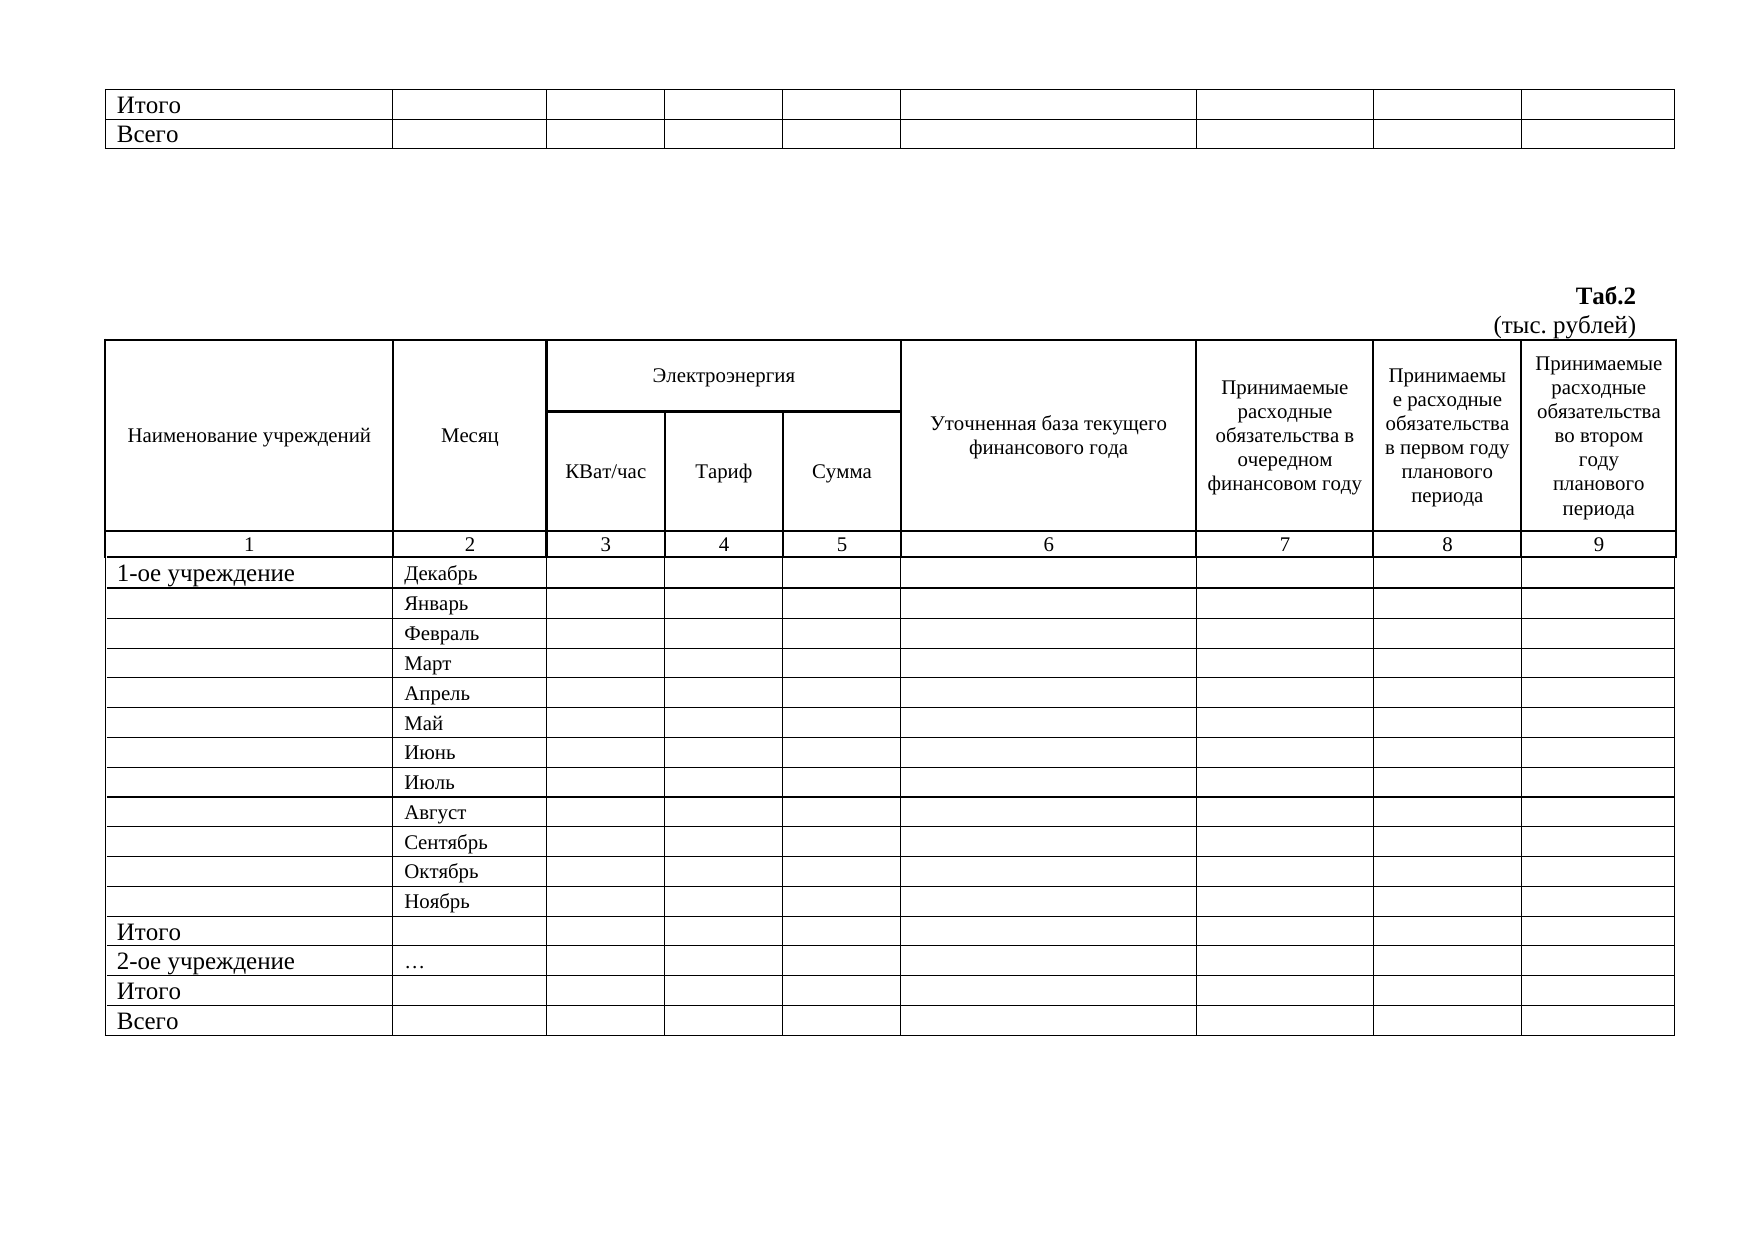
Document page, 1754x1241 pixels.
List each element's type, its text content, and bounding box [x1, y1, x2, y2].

table_cell Май [393, 708, 546, 737]
table_cell 3 [548, 532, 664, 556]
table_cell [393, 1006, 546, 1035]
table_cell [1374, 917, 1521, 945]
table_cell [901, 678, 1196, 707]
table_cell [665, 768, 782, 796]
table_header Месяц [394, 341, 545, 530]
table_cell [1197, 798, 1373, 826]
table_cell Всего [106, 120, 392, 148]
table_cell [783, 976, 900, 1005]
table_cell [665, 649, 782, 677]
table_cell [106, 588, 392, 618]
table_cell [665, 738, 782, 767]
table_cell Итого [106, 90, 392, 118]
table_cell [106, 827, 392, 856]
table_cell [547, 976, 664, 1005]
table_cell Тариф [666, 413, 782, 530]
table_cell [901, 738, 1196, 767]
table_cell Итого [106, 917, 392, 945]
table_cell [901, 768, 1196, 796]
table_header Принимаемые расходные обязательства в первом году планового периода [1374, 341, 1520, 530]
table_cell [901, 917, 1196, 945]
table_cell [665, 827, 782, 856]
table_cell [547, 1006, 664, 1035]
table_cell [1374, 120, 1521, 148]
table_cell [1522, 120, 1674, 148]
table_cell [106, 857, 392, 886]
table_cell [665, 619, 782, 647]
table_cell [1197, 90, 1373, 118]
table_cell [1197, 708, 1373, 737]
table_cell [1522, 917, 1674, 945]
table_cell [1522, 90, 1674, 118]
table_cell [783, 738, 900, 767]
table_cell [783, 1006, 900, 1035]
table_cell [1374, 558, 1521, 587]
table_header Наименование учреждений [106, 341, 392, 530]
table_cell [1374, 90, 1521, 118]
table_cell [783, 649, 900, 677]
table_cell … [393, 946, 546, 975]
table_cell Октябрь [393, 857, 546, 886]
table_cell Июнь [393, 738, 546, 767]
table_cell [665, 558, 782, 587]
table_cell [106, 708, 392, 737]
table_cell [393, 120, 546, 148]
table_cell [783, 857, 900, 886]
table_cell [1374, 738, 1521, 767]
table_cell Январь [393, 589, 546, 618]
table_cell [1197, 619, 1373, 647]
table_cell [1522, 887, 1674, 916]
table_cell [783, 798, 900, 826]
table_cell [1374, 619, 1521, 647]
table_cell [1374, 708, 1521, 737]
table_cell [1197, 649, 1373, 677]
table_header Принимаемые расходные обязательства в очередном финансовом году [1197, 341, 1372, 530]
table_cell [393, 976, 546, 1005]
table_cell КВат/час [548, 413, 664, 530]
table_cell [783, 768, 900, 796]
table_cell [665, 678, 782, 707]
table_cell [1522, 798, 1674, 826]
table_cell [1374, 946, 1521, 975]
table_cell [665, 1006, 782, 1035]
table_cell Ноябрь [393, 887, 546, 916]
table_cell [1522, 619, 1674, 647]
table_cell [665, 90, 782, 118]
table_cell [901, 798, 1196, 826]
table_cell [1197, 120, 1373, 148]
table_cell [783, 887, 900, 916]
table_cell [1197, 1006, 1373, 1035]
table_cell [1374, 678, 1521, 707]
table_cell [1374, 857, 1521, 886]
table_cell [547, 619, 664, 647]
table_cell [665, 120, 782, 148]
table_cell [1374, 887, 1521, 916]
table_cell Сентябрь [393, 827, 546, 856]
table_cell Всего [106, 1006, 392, 1035]
table_header Электроэнергия [548, 341, 900, 410]
table_cell [106, 738, 392, 767]
table_cell Сумма [784, 413, 900, 530]
table_cell [106, 619, 392, 647]
table_cell [547, 678, 664, 707]
table_cell [901, 946, 1196, 975]
table_cell 9 [1522, 532, 1675, 556]
table_cell Декабрь [393, 558, 546, 587]
table_cell [1522, 857, 1674, 886]
table_cell [901, 976, 1196, 1005]
table_cell [901, 708, 1196, 737]
table_cell [1522, 649, 1674, 677]
table_cell Июль [393, 768, 546, 796]
table_cell [547, 917, 664, 945]
table_cell [665, 946, 782, 975]
table_cell [1197, 558, 1373, 587]
table_cell [901, 120, 1196, 148]
table_cell 2 [394, 532, 545, 556]
table_cell [783, 90, 900, 118]
table_cell [1374, 827, 1521, 856]
table_cell 6 [902, 532, 1195, 556]
table_cell Февраль [393, 619, 546, 647]
table_cell [1197, 917, 1373, 945]
table_cell [547, 90, 664, 118]
table_cell [1522, 738, 1674, 767]
table_cell [783, 827, 900, 856]
table_cell 4 [666, 532, 782, 556]
table_cell 8 [1374, 532, 1520, 556]
table_cell [665, 708, 782, 737]
table_cell [783, 708, 900, 737]
table_cell [1522, 678, 1674, 707]
table_cell [1522, 558, 1674, 587]
table_cell [901, 649, 1196, 677]
table_cell [393, 90, 546, 118]
table_cell [901, 857, 1196, 886]
table_cell [106, 797, 392, 826]
table_cell [1522, 946, 1674, 975]
table_cell [901, 619, 1196, 647]
table_cell [393, 917, 546, 945]
table_cell [1522, 976, 1674, 1005]
table_cell [783, 917, 900, 945]
table_cell [1197, 827, 1373, 856]
table_cell [665, 976, 782, 1005]
table_cell [665, 917, 782, 945]
table_cell [783, 589, 900, 618]
table_cell 2-ое учреждение [106, 946, 392, 975]
table_cell [547, 120, 664, 148]
table_cell [1197, 589, 1373, 618]
table_cell [106, 678, 392, 707]
table_cell [901, 558, 1196, 587]
table_cell [1374, 798, 1521, 826]
table_cell [1197, 887, 1373, 916]
table_cell [547, 558, 664, 587]
table_cell 5 [784, 532, 900, 556]
table_cell Август [393, 798, 546, 826]
table_cell [547, 649, 664, 677]
table_cell 7 [1197, 532, 1372, 556]
table_cell [783, 946, 900, 975]
table_cell [665, 798, 782, 826]
table_cell [1197, 976, 1373, 1005]
table_cell [901, 589, 1196, 618]
table_cell [783, 120, 900, 148]
table_cell [665, 589, 782, 618]
table_cell [1522, 1006, 1674, 1035]
table_cell [1197, 738, 1373, 767]
table_cell [1374, 768, 1521, 796]
table_cell Апрель [393, 678, 546, 707]
table_cell [1197, 857, 1373, 886]
table_cell [547, 708, 664, 737]
table_cell [901, 827, 1196, 856]
table_cell [783, 558, 900, 587]
table_cell [547, 946, 664, 975]
table_cell [1522, 708, 1674, 737]
table_cell Март [393, 649, 546, 677]
table_cell [901, 90, 1196, 118]
table_cell [1374, 976, 1521, 1005]
table_cell [665, 887, 782, 916]
table_cell [1197, 768, 1373, 796]
table_cell [547, 827, 664, 856]
table_cell [547, 768, 664, 796]
table_cell [547, 589, 664, 618]
table_cell Итого [106, 976, 392, 1005]
table_header Уточненная база текущего финансового года [902, 341, 1195, 530]
text Таб.2 [118, 281, 1636, 310]
table_header Принимаемые расходные обязательства во втором году планового периода [1522, 341, 1675, 530]
table_cell [783, 619, 900, 647]
table_cell [1374, 649, 1521, 677]
table_cell [547, 798, 664, 826]
table_cell [1374, 589, 1521, 618]
table_cell [1197, 678, 1373, 707]
table_cell [1522, 827, 1674, 856]
table_cell [901, 887, 1196, 916]
table_cell [783, 678, 900, 707]
table_cell [1522, 768, 1674, 796]
table_cell [901, 1006, 1196, 1035]
text (тыс. рублей) [118, 310, 1636, 338]
table_cell [547, 887, 664, 916]
table_cell [106, 649, 392, 677]
table_cell [547, 738, 664, 767]
table_cell 1 [106, 532, 392, 556]
table_cell [547, 857, 664, 886]
table_cell [1374, 1006, 1521, 1035]
table_cell [1522, 589, 1674, 618]
table_cell 1-ое учреждение [106, 557, 392, 587]
table_cell [665, 857, 782, 886]
table_cell [106, 768, 392, 796]
table_cell [106, 887, 392, 916]
table_cell [1197, 946, 1373, 975]
